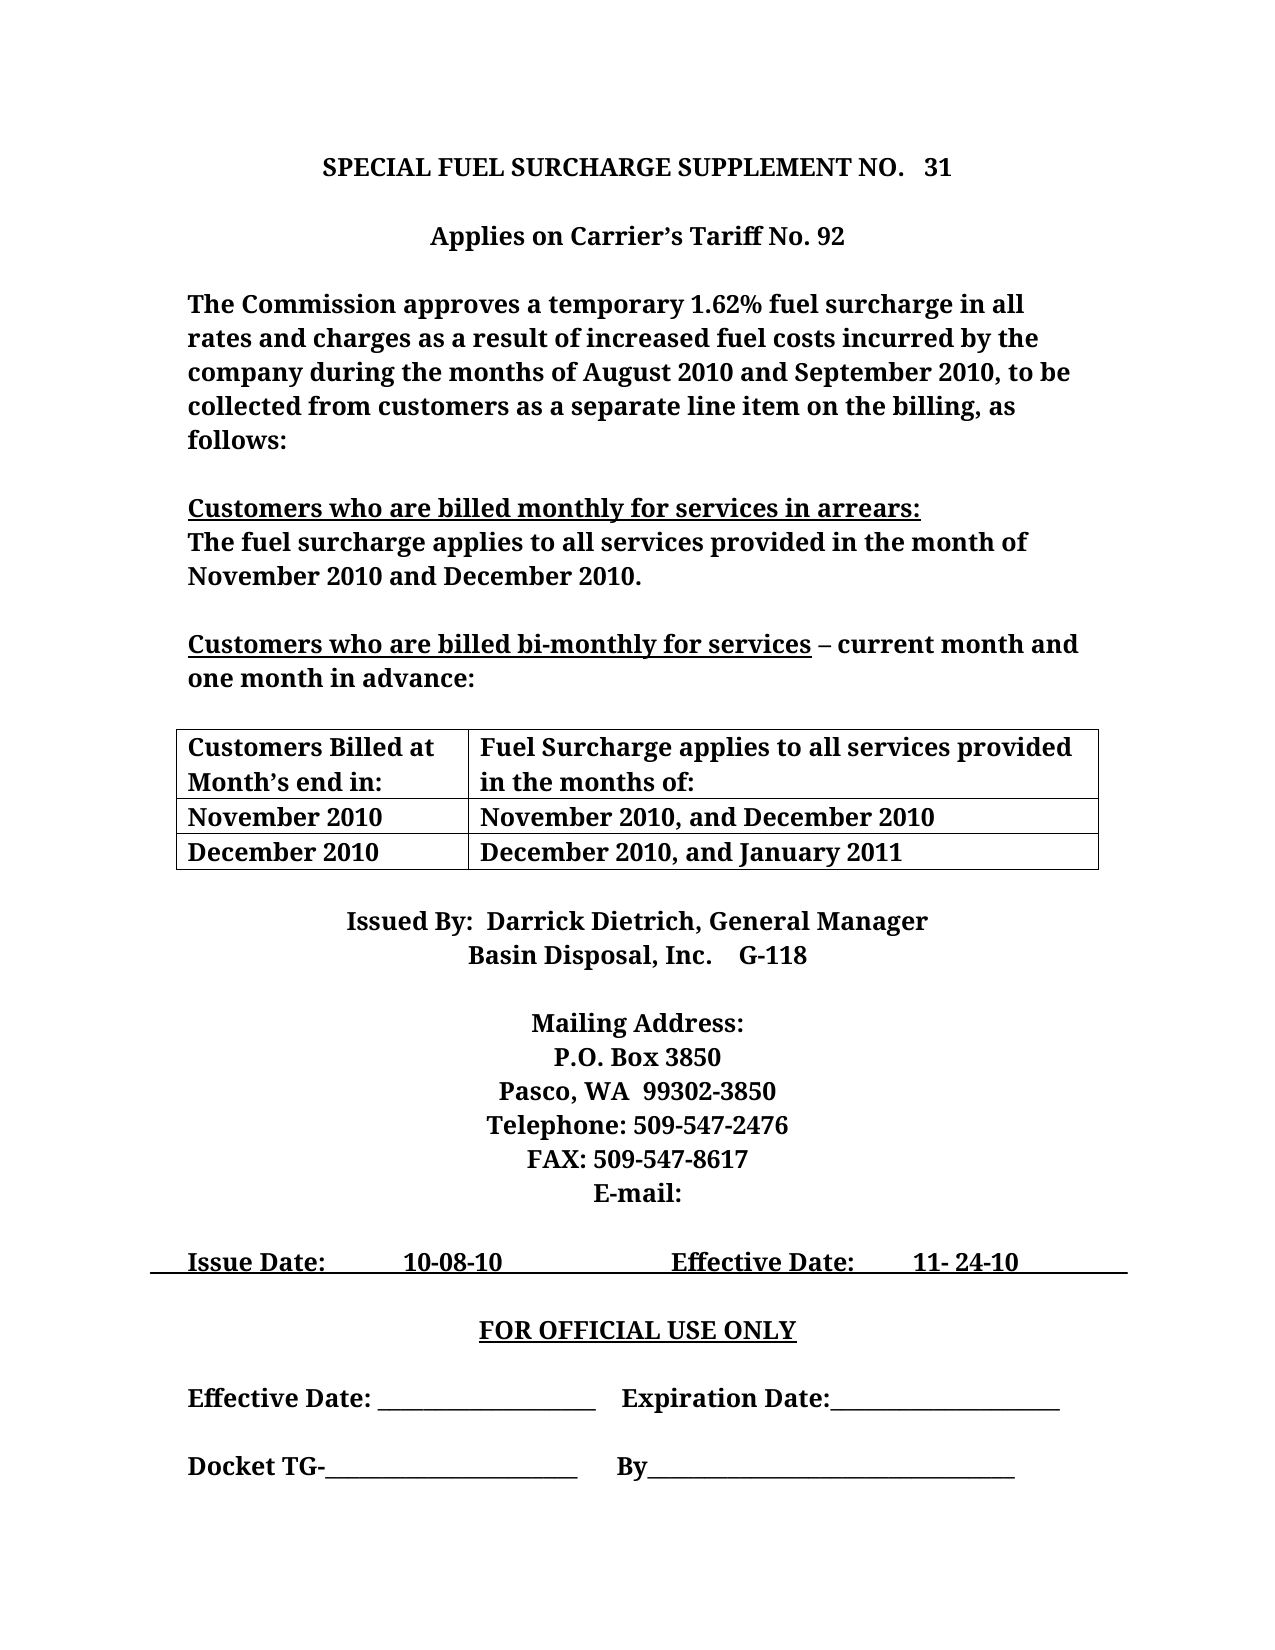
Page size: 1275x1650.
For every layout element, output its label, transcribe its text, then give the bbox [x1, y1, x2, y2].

table_cell November 2010 [177, 799, 468, 833]
subtitle FOR OFFICIAL USE ONLY [187, 1312, 1087, 1346]
text Basin Disposal, Inc. G-118 [187, 938, 1087, 972]
text Effective Date: ___________________ Expiration Date:____________________ [187, 1380, 1087, 1414]
text Customers who are billed bi-monthly for services – current month and one month in advance: [187, 627, 1087, 695]
subtitle FAX: 509-547-8617 [187, 1142, 1087, 1176]
text SPECIAL FUEL SURCHARGE SUPPLEMENT NO. 31 [187, 150, 1087, 184]
text Customers who are billed monthly for services in arrears: [187, 491, 1087, 525]
table_header Customers Billed at Month’s end in: [177, 730, 468, 798]
table_header Fuel Surcharge applies to all services provided in the months of: [469, 730, 1098, 798]
subtitle Telephone: 509-547-2476 [187, 1108, 1087, 1142]
text Issue Date: 10-08-10 Effective Date: 11- 24-10 [187, 1244, 1087, 1278]
text P.O. Box 3850 [187, 1040, 1087, 1074]
text The Commission approves a temporary 1.62% fuel surcharge in all rates and charges as a result of increased fuel costs incurred by the company during the months of August 2010 and September 2010, to be collected from customers as a separate line item on the billing, as follows: [187, 286, 1087, 457]
text Applies on Carrier’s Tariff No. 92 [187, 218, 1087, 252]
text Mailing Address: [187, 1006, 1087, 1040]
table_cell December 2010, and January 2011 [469, 834, 1098, 868]
table_cell December 2010 [177, 834, 468, 868]
text The fuel surcharge applies to all services provided in the month of November 2010 and December 2010. [187, 525, 1087, 593]
text Issued By: Darrick Dietrich, General Manager [187, 903, 1087, 938]
table_cell November 2010, and December 2010 [469, 799, 1098, 833]
text Docket TG-______________________ By________________________________ [187, 1448, 1087, 1483]
text E-mail: [187, 1176, 1087, 1210]
text Pasco, WA 99302-3850 [187, 1074, 1087, 1108]
